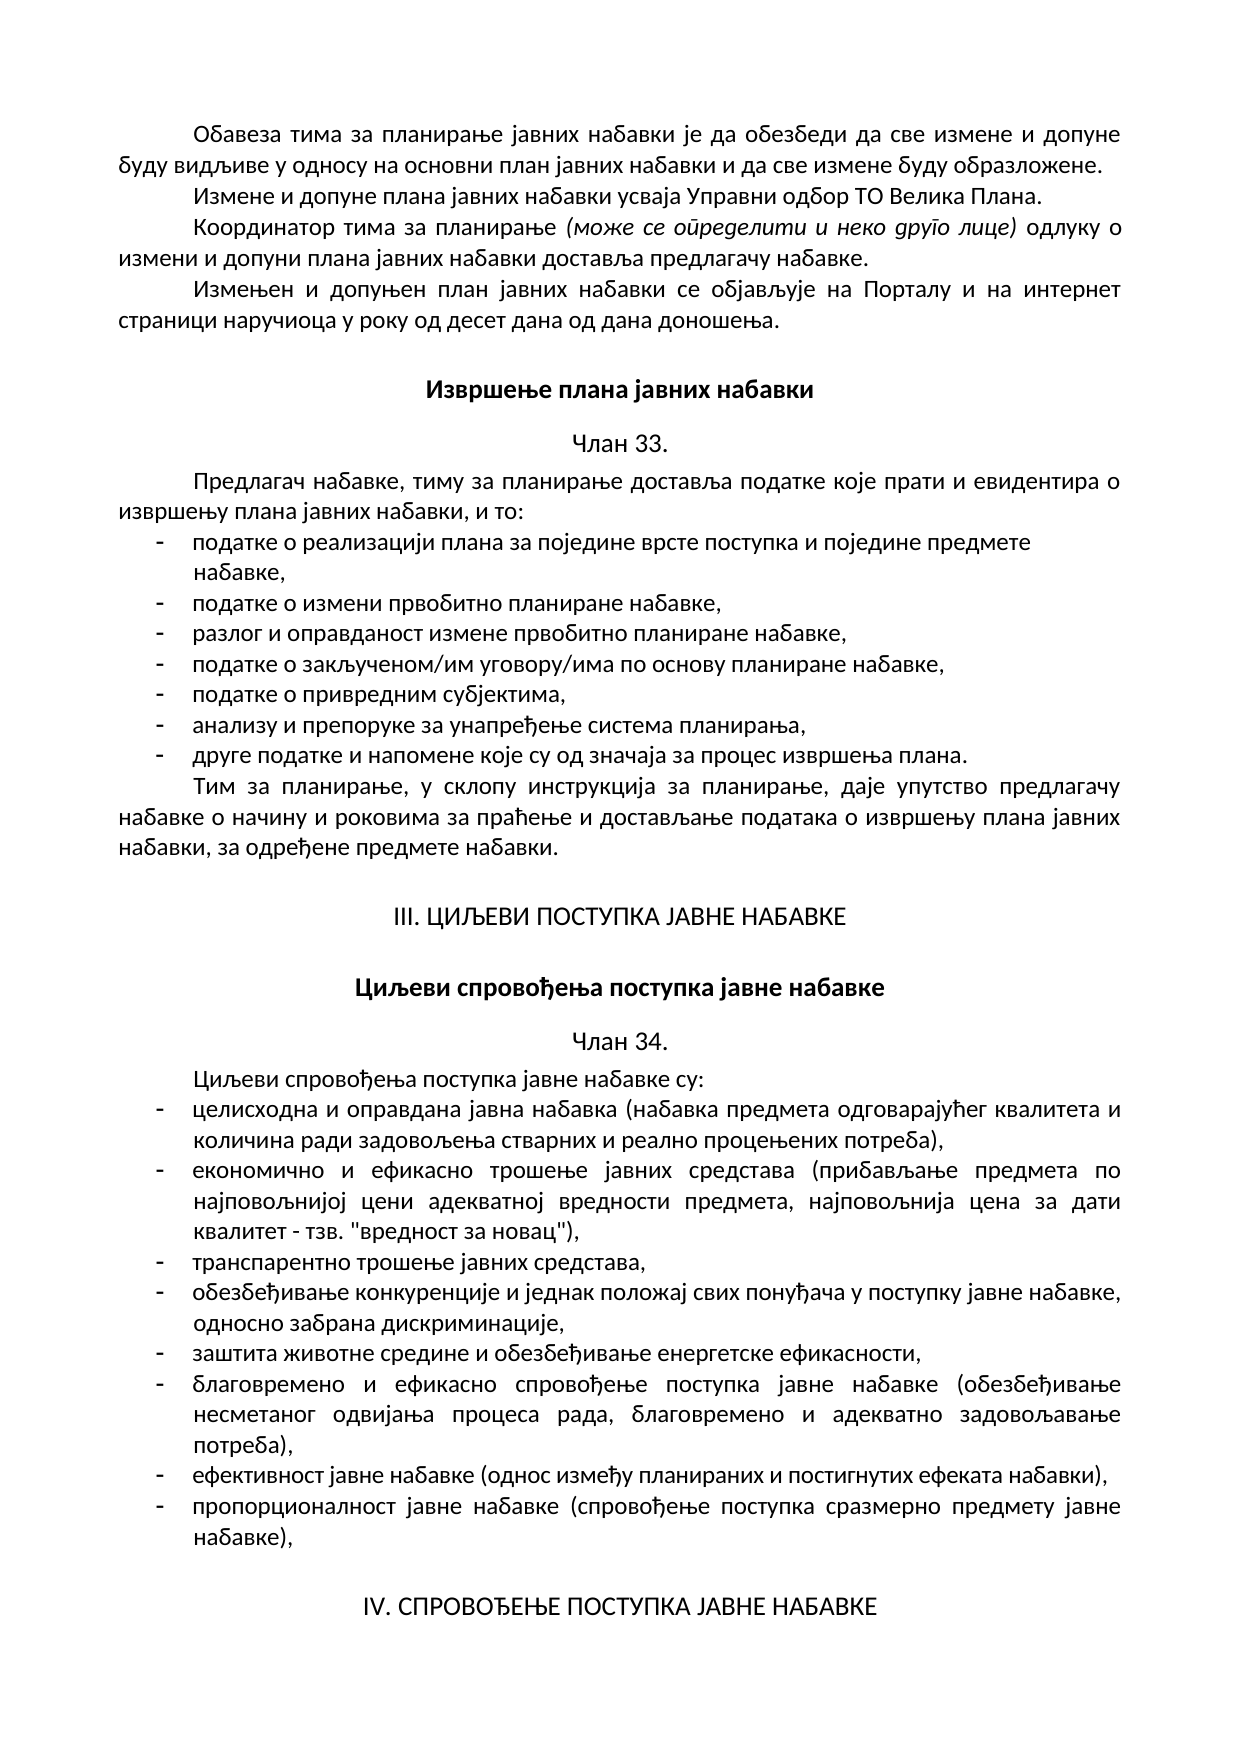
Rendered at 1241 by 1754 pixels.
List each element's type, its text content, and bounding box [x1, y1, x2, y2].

text Предлагач набавке, тиму за планирање доставља податке које прати и евидентира о извршењу плана јавних набавки, и то: [118, 465, 1122, 526]
text IV. СПРОВОЂЕЊЕ ПОСТУПКА ЈАВНЕ НАБАВКЕ [118, 1589, 1122, 1622]
list податке о измени првобитно планиране набавке, [156, 587, 1122, 618]
list транспарентно трошење јавних средстава, [156, 1246, 1122, 1277]
list економично и ефикасно трошење јавних средстава (прибављање предмета по најповољнијој цени адекватној вредности предмета, најповољнија цена за дати квалитет - тзв. "вредност за новац"), [156, 1154, 1122, 1246]
text Измене и допуне плана јавних набавки усваја Управни одбор ТО Велика Плана. [118, 180, 1122, 211]
list благовремено и ефикасно спровођење поступка јавне набавке (обезбеђивање несметаног одвијања процеса рада, благовремено и адекватно задовољавање потреба), [156, 1368, 1122, 1460]
list целисходна и оправдана јавна набавка (набавка предмета одговарајућег квалитета и количина ради задовољења стварних и реално процењених потреба), [156, 1093, 1122, 1154]
text Циљеви спровођења поступка јавне набавке су: [118, 1063, 1122, 1093]
text Координатор тима за планирање (може се определити и неко друго лице) одлуку о измени и допуни плана јавних набавки доставља предлагачу набавке. [118, 211, 1122, 273]
list анализу и препоруке за унапређење система планирања, [156, 709, 1122, 740]
text III. ЦИЉЕВИ ПОСТУПКА ЈАВНЕ НАБАВКЕ [118, 899, 1122, 932]
text Члан 33. [118, 426, 1122, 459]
list обезбеђивање конкуренције и једнак положај свих понуђача у поступку јавне набавке, односно забрана дискриминације, [156, 1277, 1122, 1338]
text Тим за планирање, у склопу инструкција за планирање, даје упутство предлагачу набавке о начину и роковима за праћење и достављање података о извршењу плана јавних набавки, за одређене предмете набавки. [118, 770, 1122, 862]
list разлог и оправданост измене првобитно планиране набавке, [156, 618, 1122, 648]
list заштита животне средине и обезбеђивање енергетске ефикасности, [156, 1338, 1122, 1368]
text Члан 34. [118, 1024, 1122, 1057]
list податке о закљученом/им уговору/има по основу планиране набавке, [156, 648, 1122, 679]
text Циљеви спровођења поступка јавне набавке [118, 970, 1122, 1003]
list податке о привредним субјектима, [156, 679, 1122, 709]
list пропорционалност јавне набавке (спровођење поступка сразмерно предмету јавне набавке), [156, 1490, 1122, 1551]
text Извршење плана јавних набавки [118, 372, 1122, 405]
list друге податке и напомене које су од значаја за процес извршења плана. [155, 740, 1122, 770]
text Измењен и допуњен план јавних набавки се објављује на Порталу и на интернет страници наручиоца у року од десет дана од дана доношења. [118, 273, 1122, 334]
list податке о реализацији плана за поједине врсте поступка и поједине предмете набавке, [156, 526, 1122, 587]
list ефективност јавне набавке (однос између планираних и постигнутих ефеката набавки), [156, 1460, 1122, 1490]
text Обавеза тима за планирање јавних набавки је да обезбеди да све измене и допуне буду видљиве у односу на основни план јавних набавки и да све измене буду образложене. [118, 118, 1122, 180]
